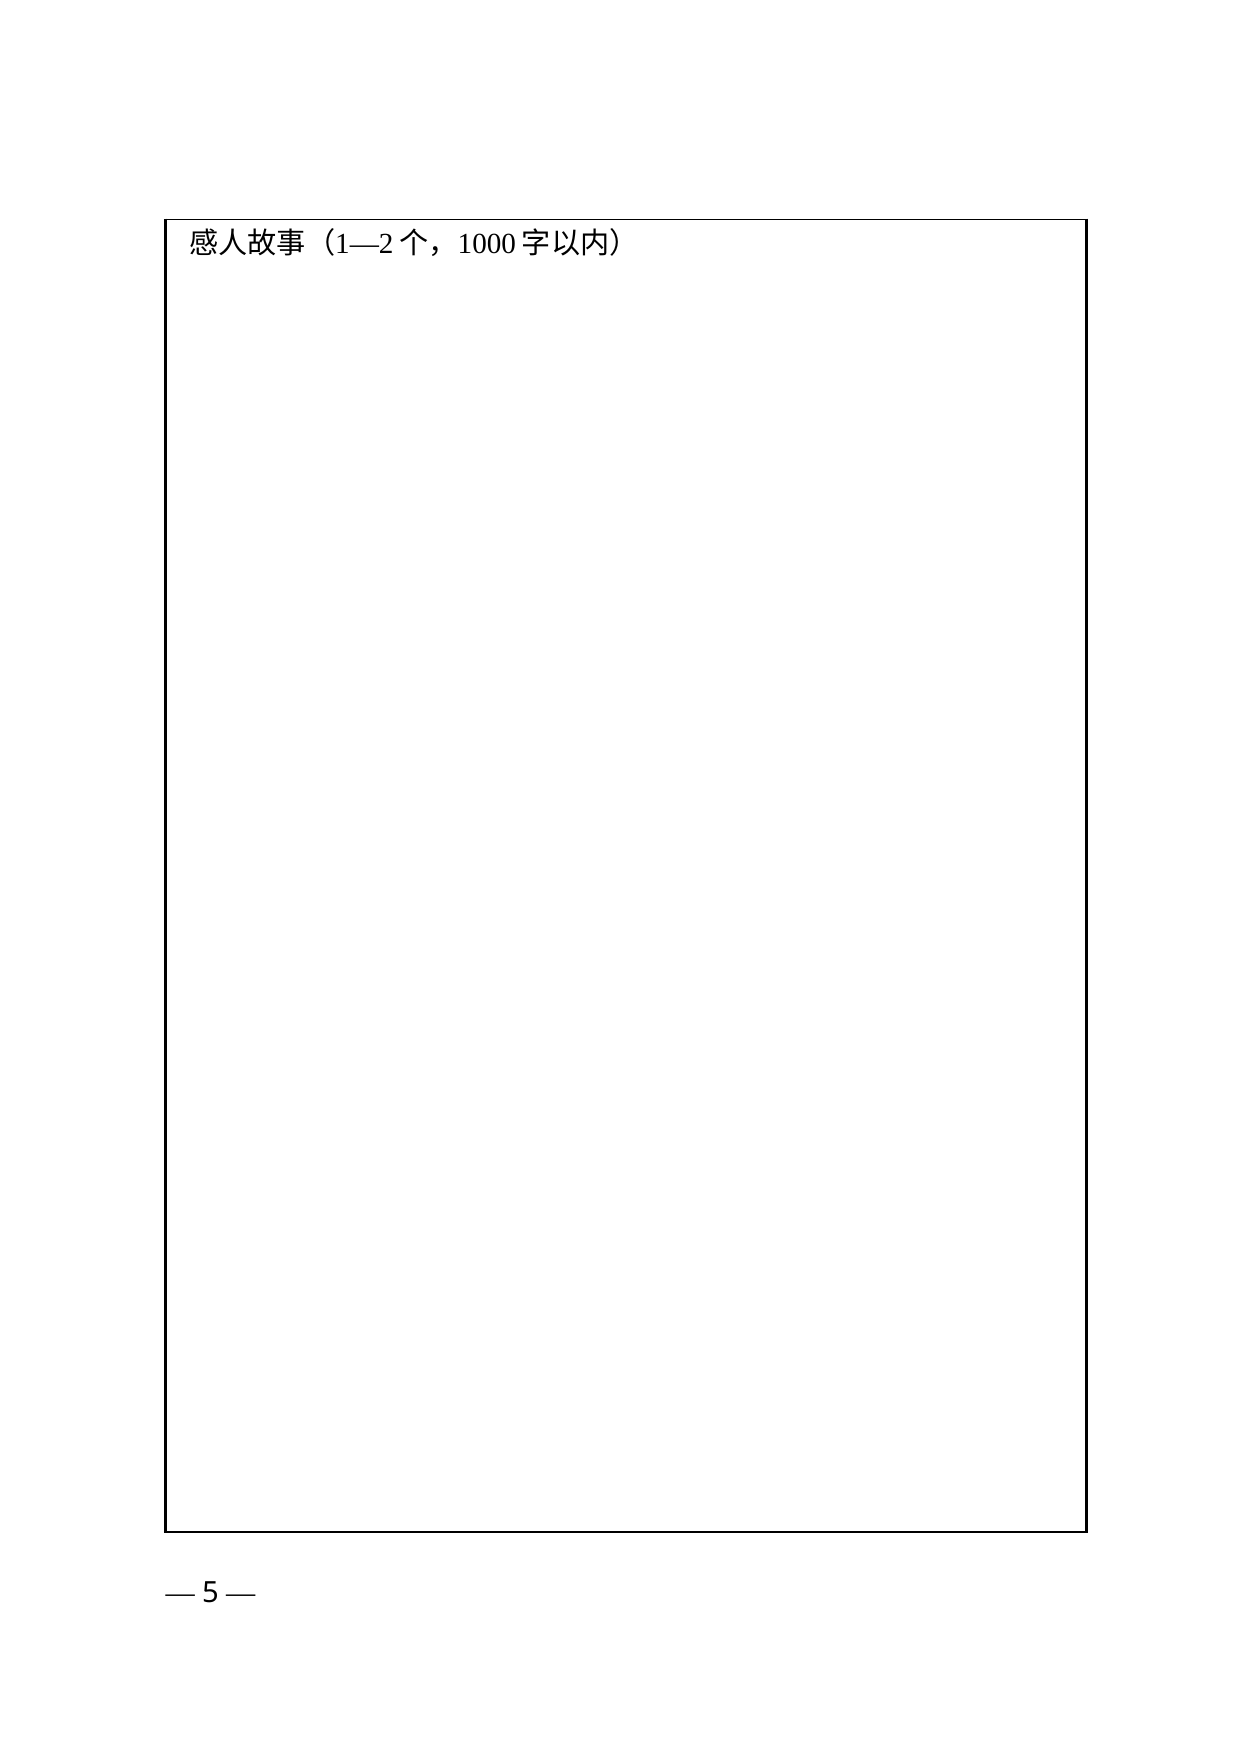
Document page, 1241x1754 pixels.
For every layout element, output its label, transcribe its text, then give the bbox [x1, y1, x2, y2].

table_cell 感人故事（1—2个，1000字以内） [167, 220, 1085, 1531]
